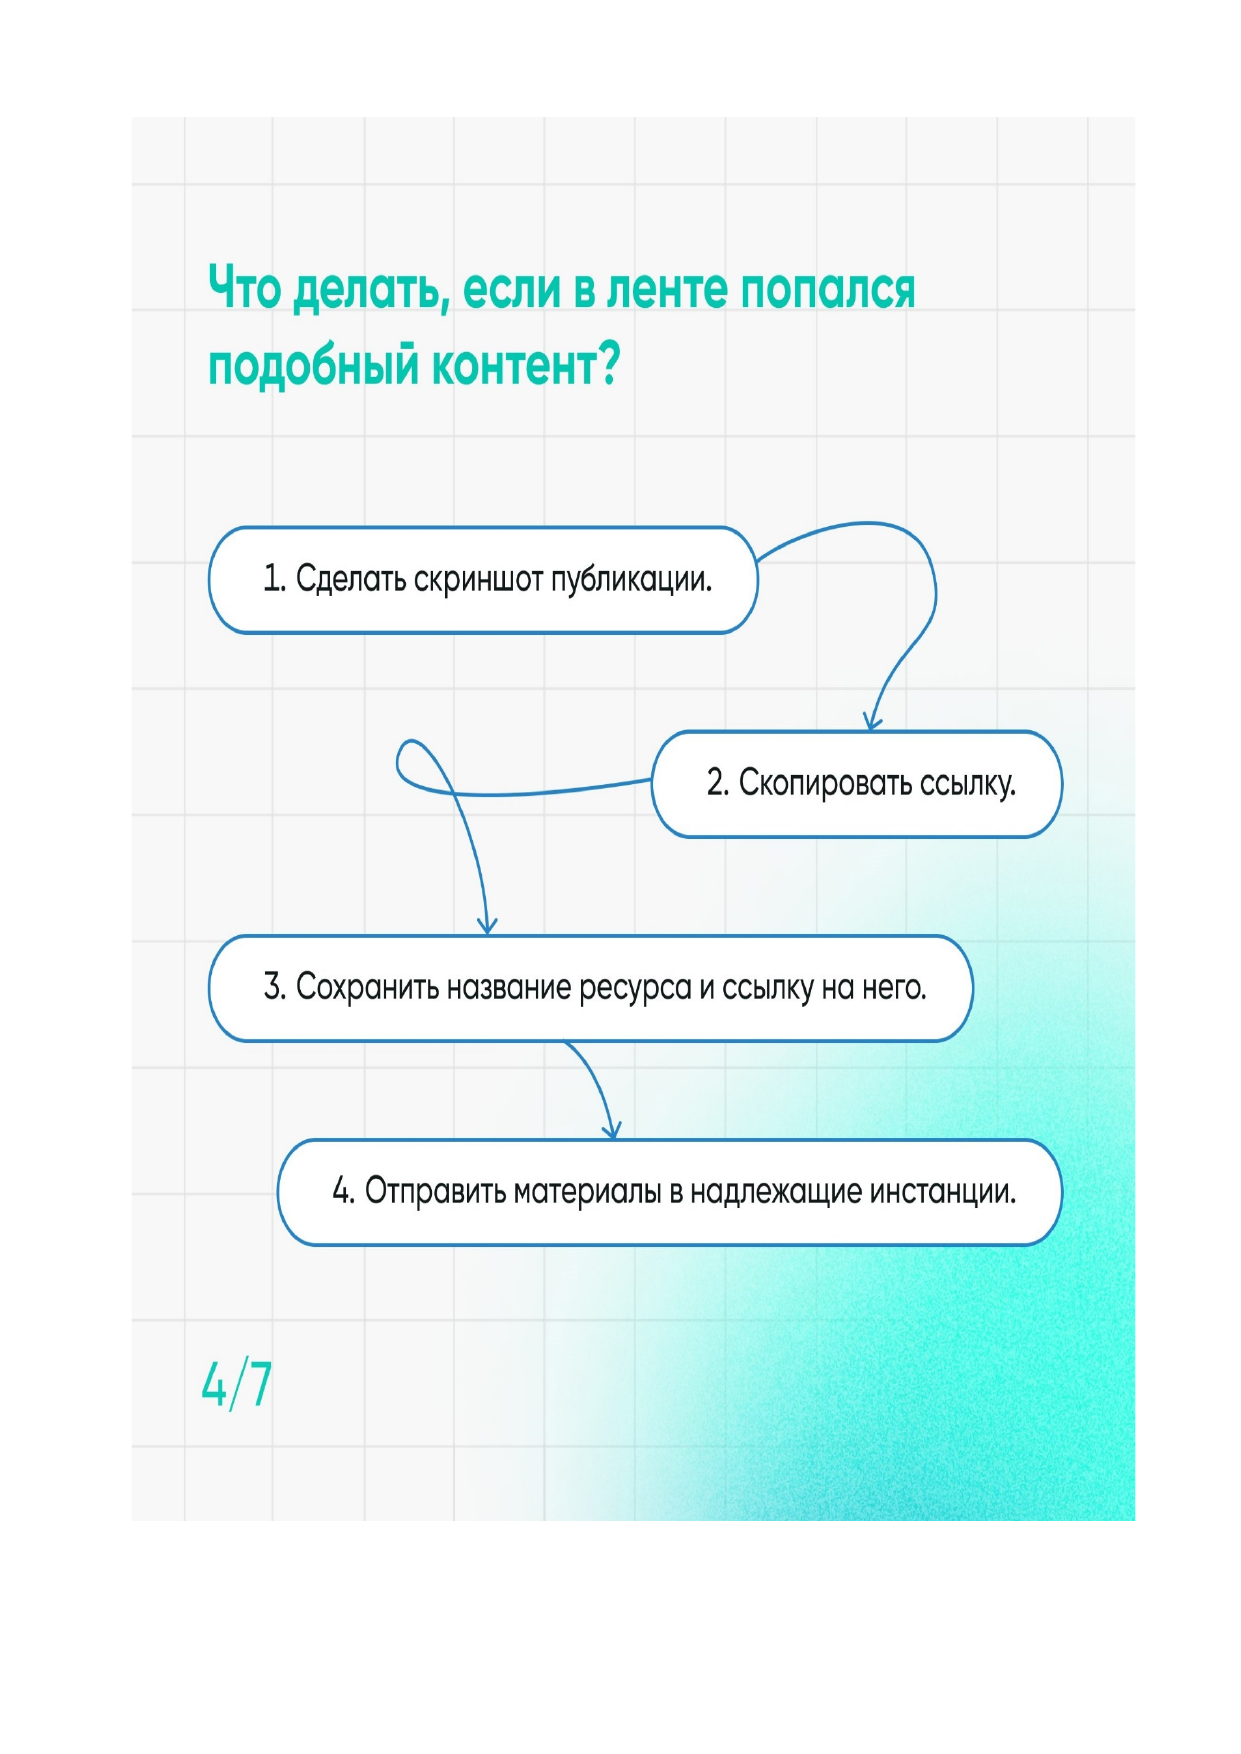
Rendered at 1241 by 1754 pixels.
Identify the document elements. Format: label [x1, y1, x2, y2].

picture [131, 117, 1136, 1521]
